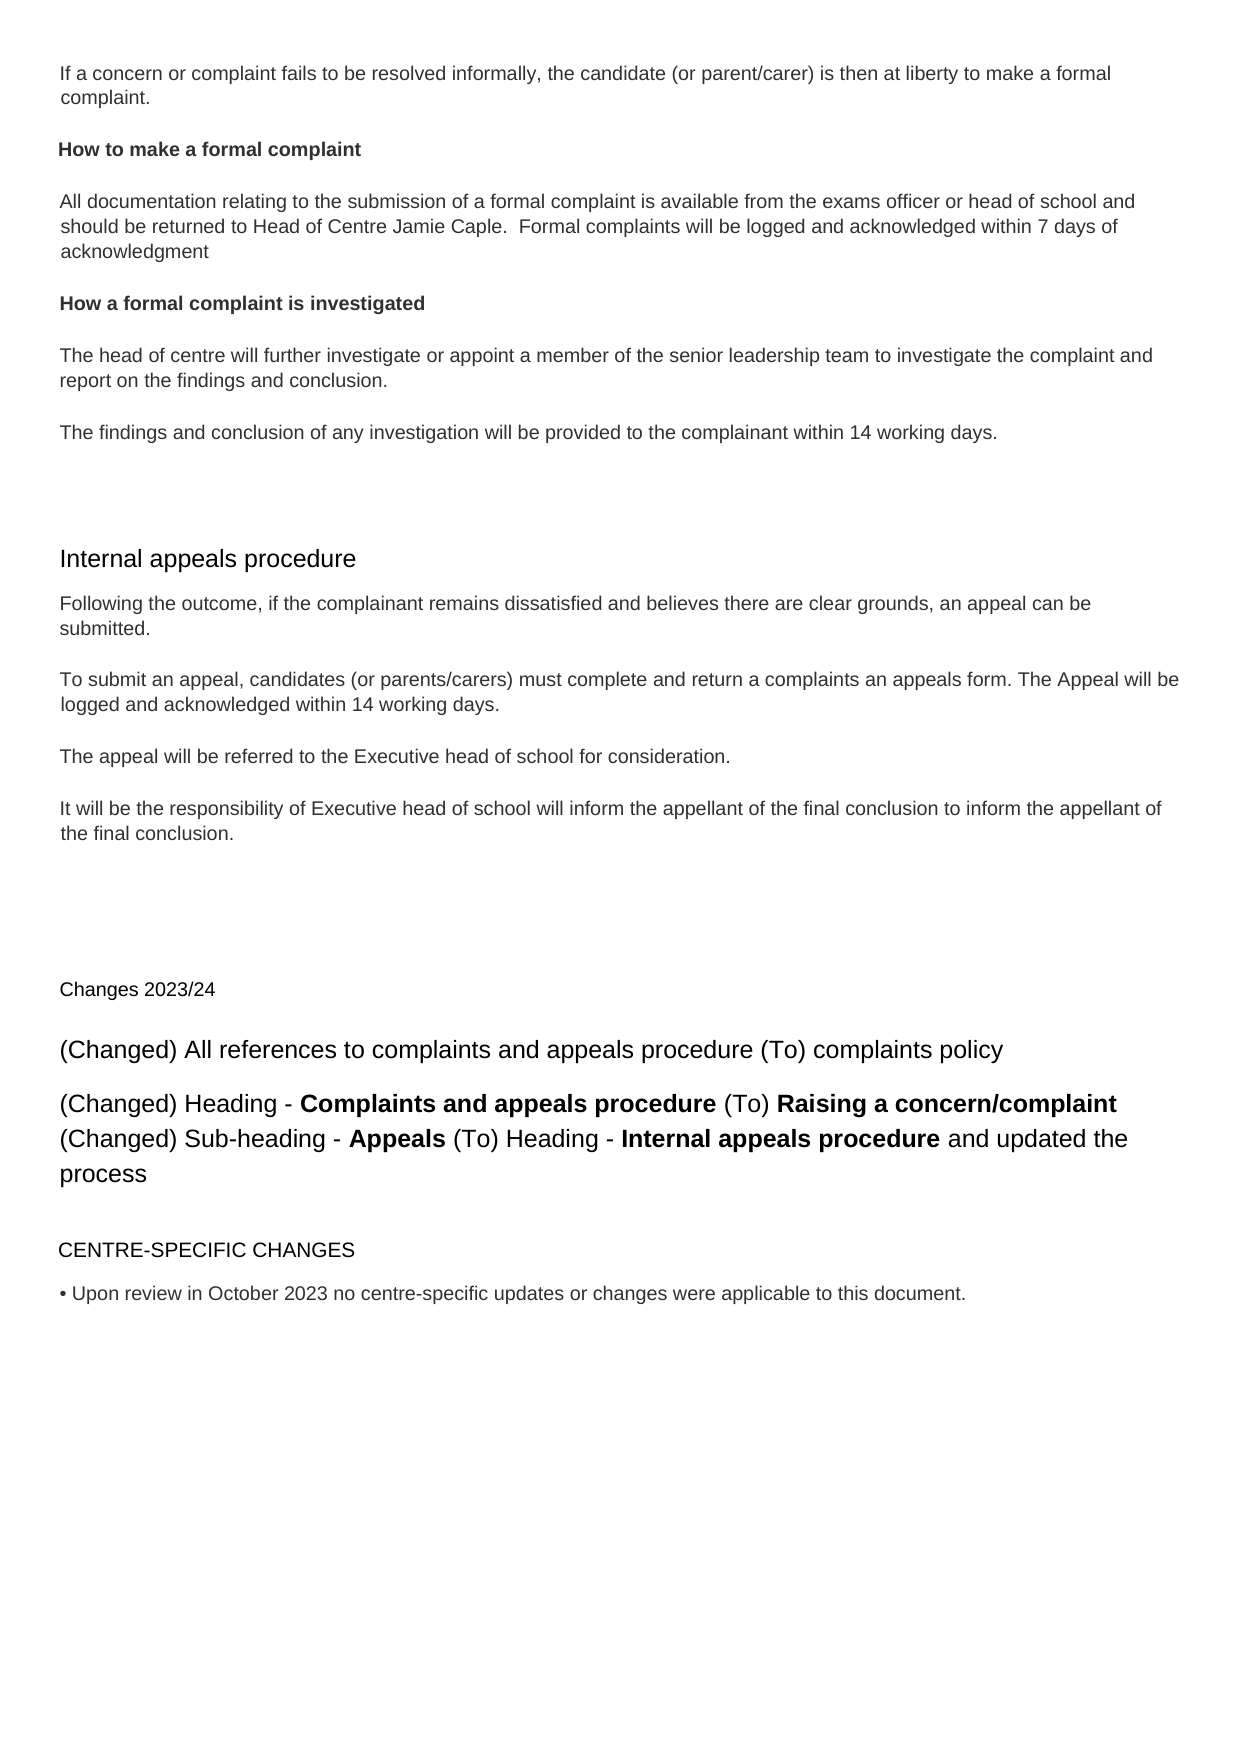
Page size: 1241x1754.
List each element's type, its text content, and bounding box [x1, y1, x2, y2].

text The head of centre will further investigate or appoint a member of the senior leadership team to investigate the complaint and report on the findings and conclusion. [59, 344, 1181, 391]
subtitle Internal appeals procedure [59, 544, 1181, 573]
text CENTRE-SPECIFIC CHANGES [58, 1238, 1181, 1262]
text Changes 2023/24 [59, 977, 1181, 1000]
text Following the outcome, if the complainant remains dissatisfied and believes there are clear grounds, an appeal can be submitted. [59, 591, 1181, 639]
text (Changed) Heading - Complaints and appeals procedure (To) Raising a concern/complaint [59, 1083, 1181, 1118]
text All documentation relating to the submission of a formal complaint is available from the exams officer or head of school and should be returned to Head of Centre Jamie Caple. Formal complaints will be logged and acknowledged within 7 days of acknowledgment [59, 190, 1181, 263]
subtitle How to make a formal complaint [58, 138, 1181, 161]
text The appeal will be referred to the Executive head of school for consideration. [59, 745, 1181, 768]
text • Upon review in October 2023 no centre-specific updates or changes were applicable to this document. [59, 1282, 1181, 1305]
text The findings and conclusion of any investigation will be provided to the complainant within 14 working days. [59, 421, 1181, 443]
text It will be the responsibility of Executive head of school will inform the appellant of the final conclusion to inform the appellant of the final conclusion. [59, 797, 1181, 844]
text (Changed) All references to complaints and appeals procedure (To) complaints policy [59, 1029, 1181, 1064]
text (Changed) Sub-heading - Appeals (To) Heading - Internal appeals procedure and updated the process [59, 1118, 1181, 1188]
text To submit an appeal, candidates (or parents/carers) must complete and return a complaints an appeals form. The Appeal will be logged and acknowledged within 14 working days. [59, 668, 1181, 716]
text If a concern or complaint fails to be resolved informally, the candidate (or parent/carer) is then at liberty to make a formal complaint. [59, 61, 1181, 109]
text How a formal complaint is investigated [59, 292, 1181, 315]
